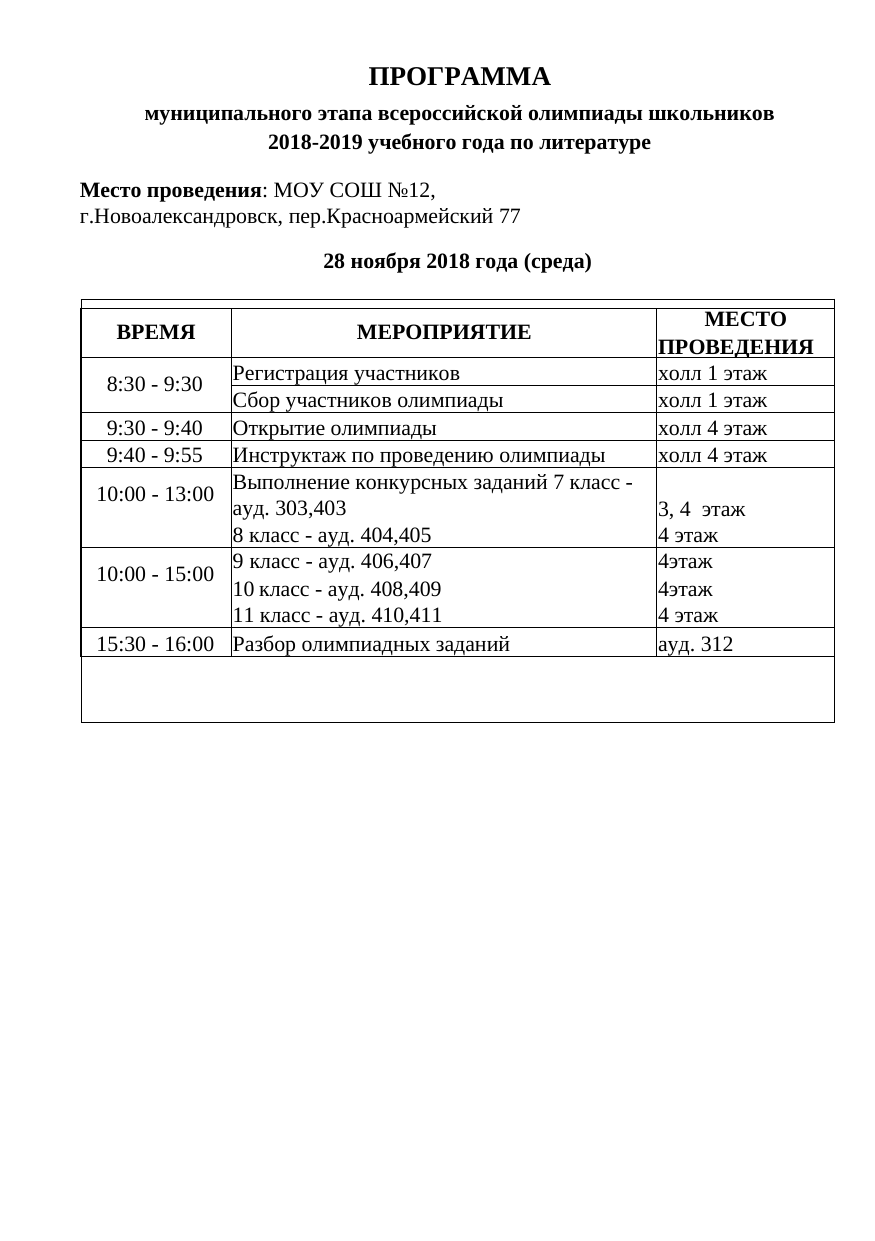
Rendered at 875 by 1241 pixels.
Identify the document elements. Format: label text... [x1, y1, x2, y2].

table_cell 8:30 - 9:30 [82, 358, 231, 412]
table_cell 9:30 - 9:40 [82, 413, 231, 439]
table_cell Сбор участников олимпиады [232, 386, 656, 412]
table_header ВРЕМЯ [82, 309, 231, 357]
table_cell [82, 521, 231, 547]
table_cell 3, 4 этаж [657, 468, 834, 521]
table_cell 9:40 - 9:55 [82, 441, 231, 467]
table_cell 10:00 - 15:00 [82, 548, 231, 601]
table_cell 4 этаж [657, 521, 834, 547]
table_cell 10:00 - 13:00 [82, 468, 231, 521]
table_cell [82, 601, 231, 627]
text муниципального этапа всероссийской олимпиады школьников 2018-2019 учебного года по литературе [84, 98, 836, 156]
text 28 ноября 2018 года (среда) [79, 251, 836, 273]
table_cell Разбор олимпиадных заданий [232, 628, 656, 656]
table_cell 8 класс - ауд. 404,405 [232, 521, 656, 547]
table_cell 15:30 - 16:00 [82, 628, 231, 656]
table_cell 4этаж 4этаж [657, 548, 834, 601]
table_cell Выполнение конкурсных заданий 7 класс - ауд. 303,403 [232, 468, 656, 521]
table_cell холл 1 этаж [657, 358, 834, 384]
table_cell Открытие олимпиады [232, 413, 656, 439]
table_cell класс - ауд. 406,407 класс - ауд. 408,409 [232, 548, 656, 601]
table_cell холл 4 этаж [657, 413, 834, 439]
text ПРОГРАММА [84, 64, 836, 91]
table_cell Регистрация участников [232, 358, 656, 384]
table_cell 4 этаж [657, 601, 834, 627]
table_header МЕРОПРИЯТИЕ [232, 309, 656, 357]
text Место проведения: МОУ СОШ №12, г.Новоалександровск, пер.Красноармейский 77 [79, 177, 623, 229]
table_header МЕСТО ПРОВЕДЕНИЯ [657, 309, 834, 357]
table_cell холл 4 этаж [657, 441, 834, 467]
table_cell 11 класс - ауд. 410,411 [232, 601, 656, 627]
table_cell ауд. 312 [657, 628, 834, 656]
table_cell холл 1 этаж [657, 386, 834, 412]
table_cell Инструктаж по проведению олимпиады [232, 441, 656, 467]
